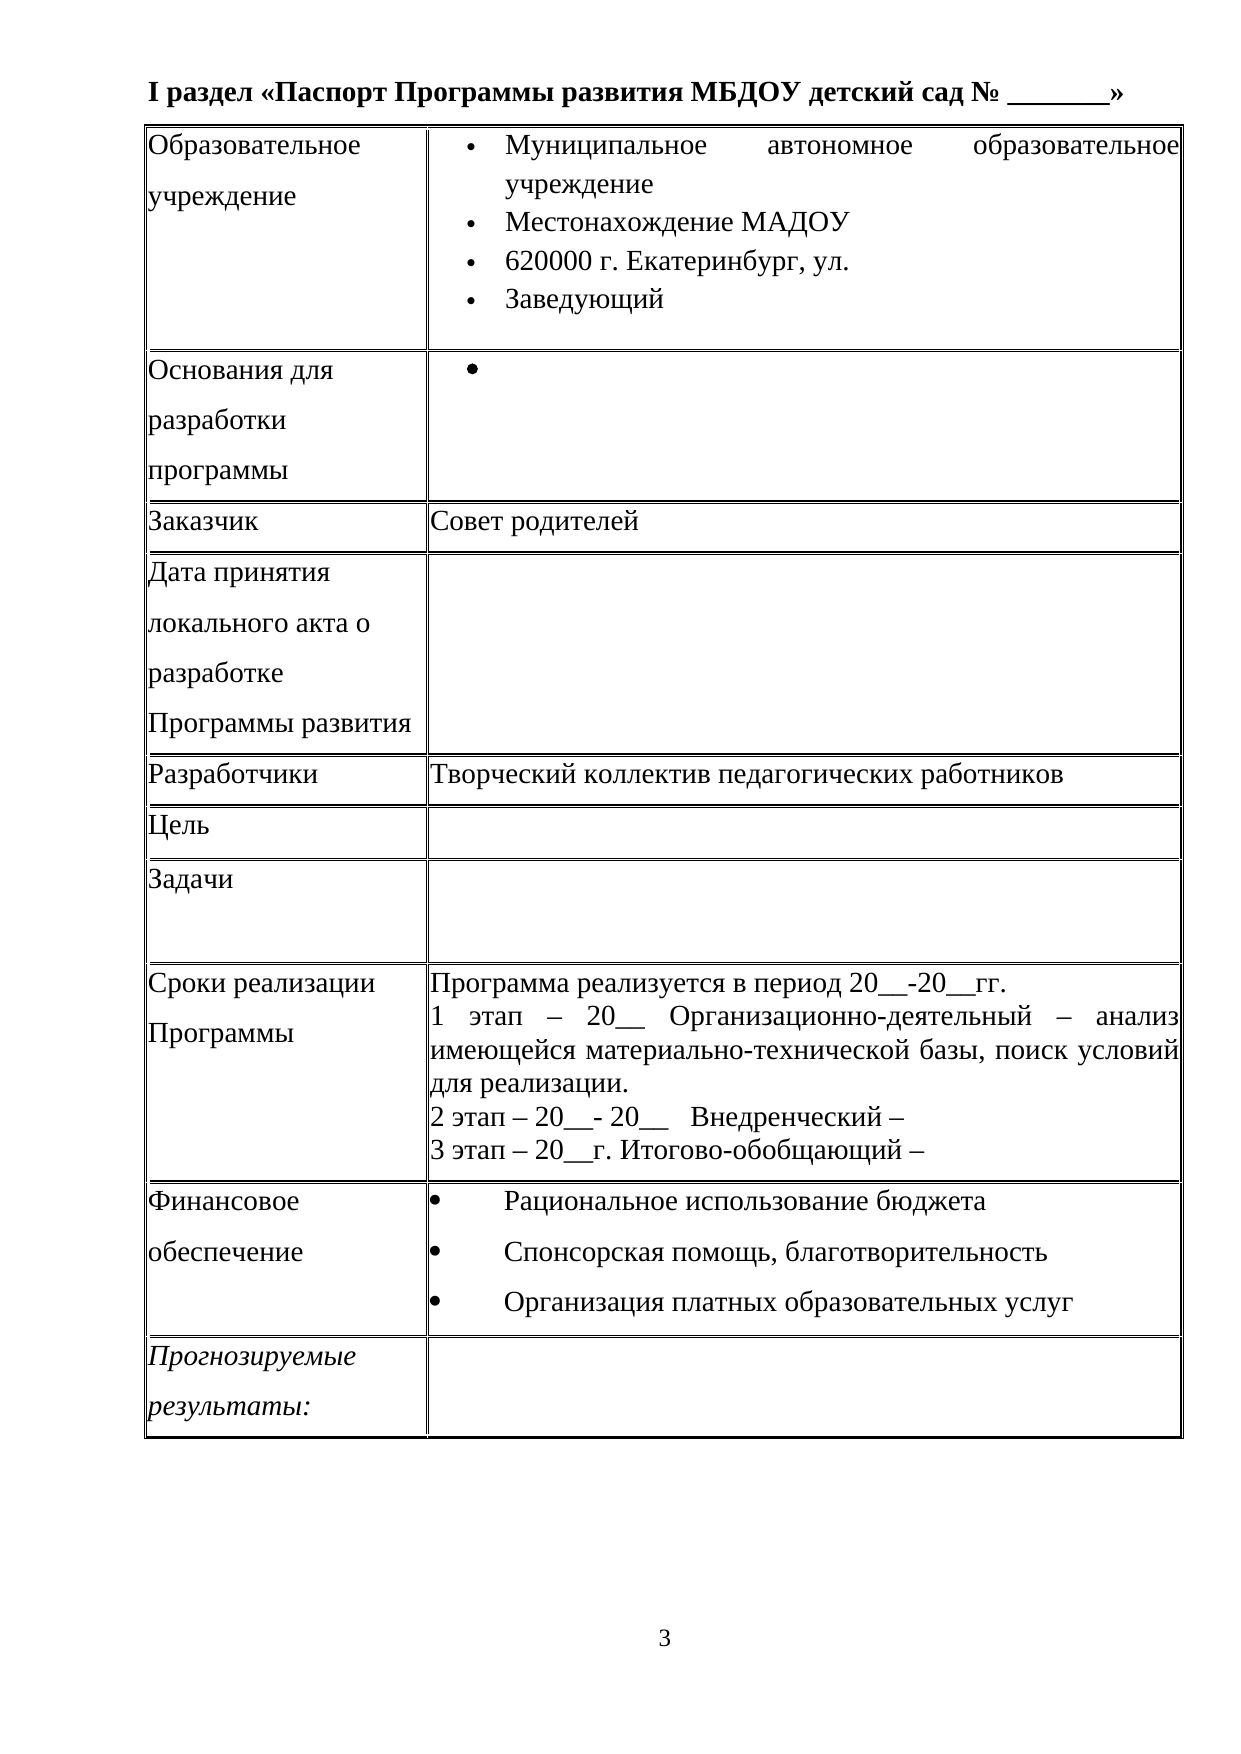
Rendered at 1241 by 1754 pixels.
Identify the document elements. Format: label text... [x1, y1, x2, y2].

table_cell [429, 804, 1181, 858]
table_cell Программа реализуется в период 20__-20__гг. 1 этап – 20__ Организационно-деятельный – анализ имеющейся материально-технической базы, поиск условий для реализации. 2 этап – 20__- 20__ Внедренческий – 3 этап – 20__г. Итогово-обобщающий – [429, 961, 1181, 1180]
table_cell [428, 858, 1182, 961]
table_cell Финансовое обеспечение [147, 1180, 426, 1334]
table_cell Рациональное использование бюджета Спонсорская помощь, благотворительность Организация платных образовательных услуг [429, 1180, 1181, 1334]
table_cell Цель [147, 804, 426, 858]
table_header Муниципальное автономное образовательное учреждение Местонахождение МАДОУ 620000 г. Екатеринбург, ул. Заведующий [428, 128, 1180, 348]
table_cell [429, 349, 1181, 500]
table_cell Основания для разработки программы [147, 349, 426, 500]
table_header Образовательное учреждение [147, 128, 427, 348]
text I раздел «Паспорт Программы развития МБДОУ детский сад № _______» [148, 74, 1181, 107]
table_cell Заказчик [147, 500, 426, 551]
table_cell Прогнозируемые результаты: [147, 1335, 427, 1436]
table_cell Сроки реализации Программы [147, 961, 426, 1180]
table_cell Творческий коллектив педагогических работников [429, 753, 1181, 804]
table_cell [429, 551, 1181, 753]
table_cell Задачи [145, 858, 427, 961]
table_cell Совет родителей [429, 500, 1181, 551]
table_cell Разработчики [147, 753, 426, 804]
table_cell [428, 1335, 1181, 1436]
table_cell Дата принятия локального акта о разработке Программы развития [147, 551, 426, 753]
